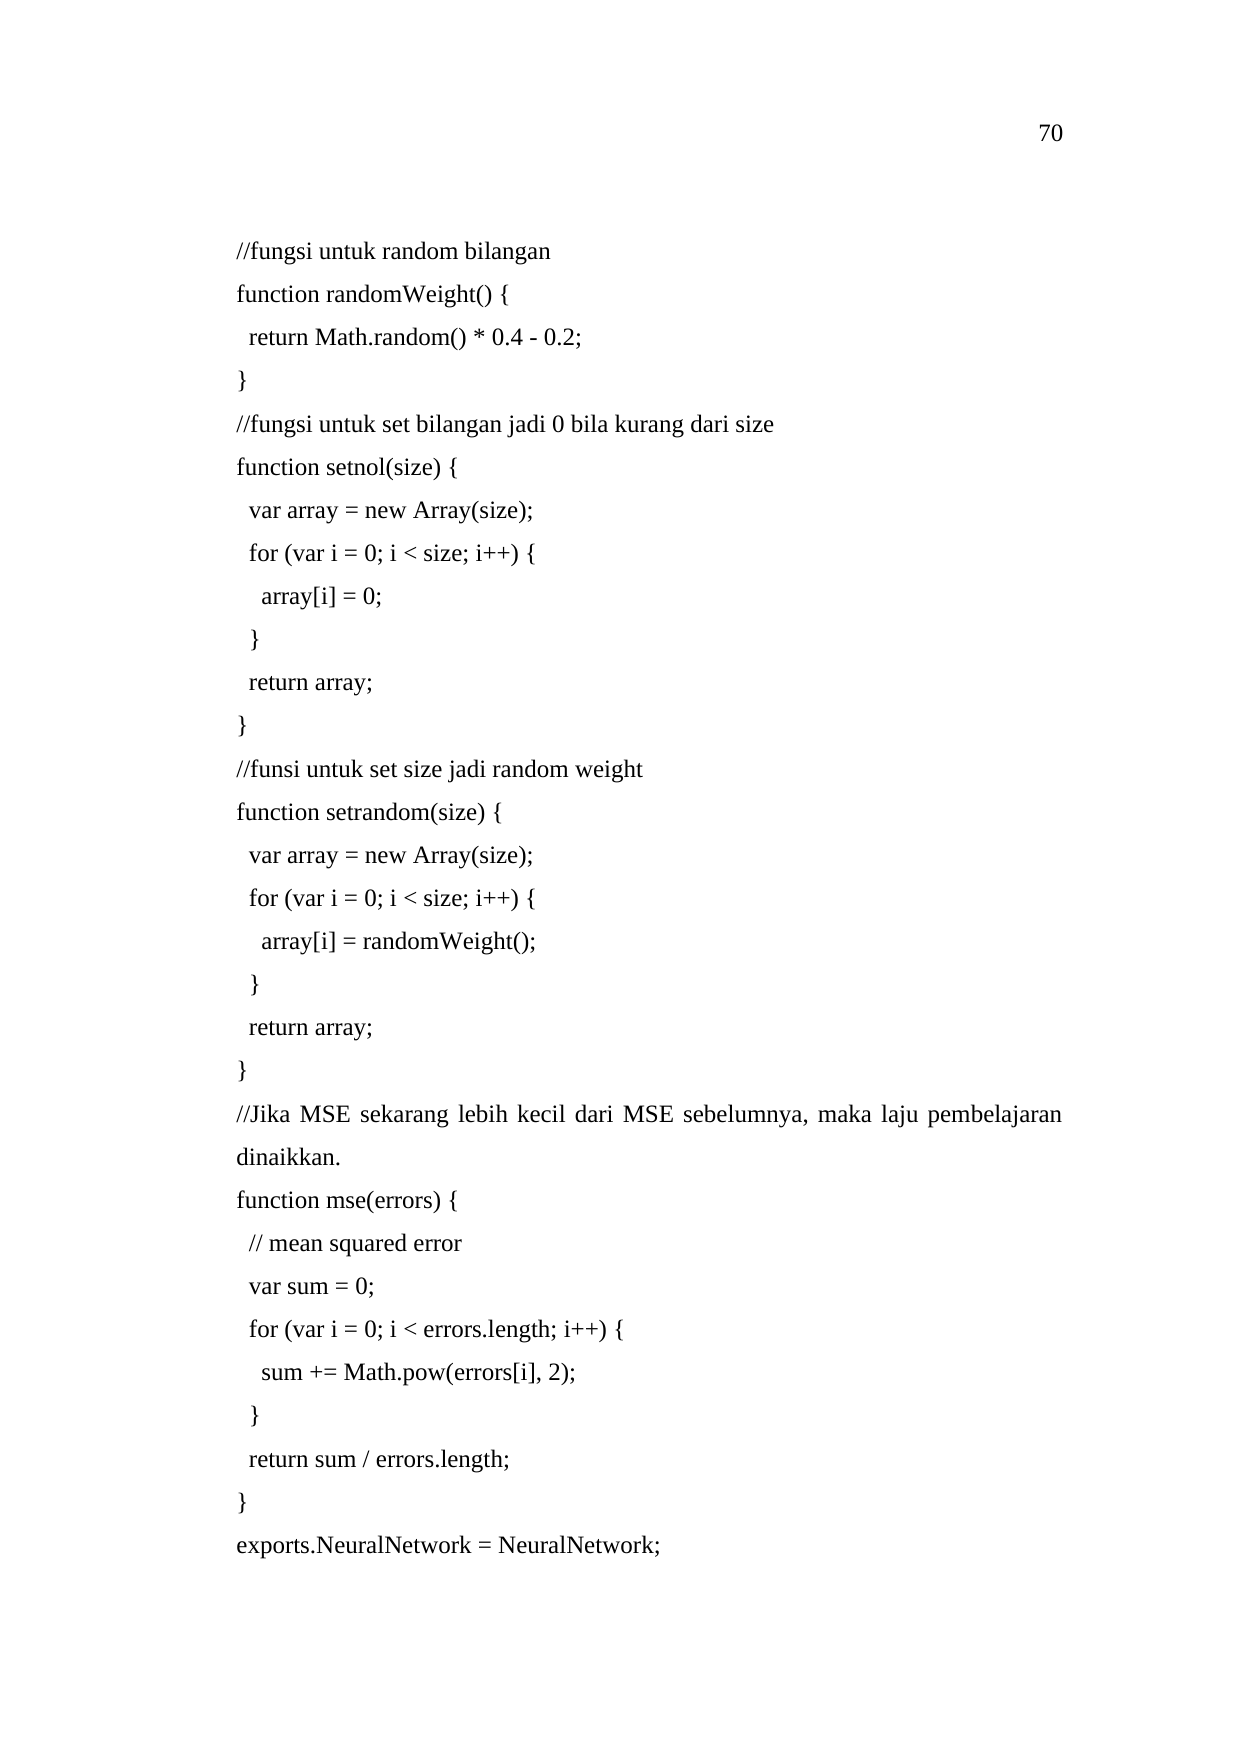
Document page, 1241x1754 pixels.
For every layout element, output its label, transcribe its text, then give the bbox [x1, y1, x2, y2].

text var sum = 0; [236, 1271, 1063, 1300]
text array[i] = randomWeight(); [236, 926, 1063, 955]
text return Math.random() * 0.4 - 0.2; [236, 322, 1063, 351]
text function setrandom(size) { [236, 797, 1063, 826]
text } [236, 969, 1063, 998]
text // mean squared error [236, 1228, 1063, 1257]
text //Jika MSE sekarang lebih kecil dari MSE sebelumnya, maka laju pembelajaran dinaikkan. [236, 1099, 1063, 1171]
text exports.NeuralNetwork = NeuralNetwork; [236, 1530, 1063, 1559]
text return array; [236, 667, 1063, 696]
text } [236, 1487, 1063, 1516]
text var array = new Array(size); [236, 840, 1063, 869]
text for (var i = 0; i < size; i++) { [236, 538, 1063, 567]
text } [236, 366, 1063, 394]
text //fungsi untuk set bilangan jadi 0 bila kurang dari size [236, 409, 1063, 437]
text sum += Math.pow(errors[i], 2); [236, 1357, 1063, 1386]
text function randomWeight() { [236, 279, 1063, 308]
text } [236, 711, 1063, 739]
text } [236, 1401, 1063, 1429]
text //fungsi untuk random bilangan [236, 236, 1063, 265]
text } [236, 1056, 1063, 1084]
text for (var i = 0; i < errors.length; i++) { [236, 1314, 1063, 1343]
text //funsi untuk set size jadi random weight [236, 754, 1063, 782]
text var array = new Array(size); [236, 495, 1063, 524]
text } [236, 624, 1063, 653]
text return array; [236, 1012, 1063, 1041]
text return sum / errors.length; [236, 1444, 1063, 1472]
text function mse(errors) { [236, 1185, 1063, 1214]
text array[i] = 0; [236, 581, 1063, 610]
text for (var i = 0; i < size; i++) { [236, 883, 1063, 912]
text function setnol(size) { [236, 452, 1063, 481]
